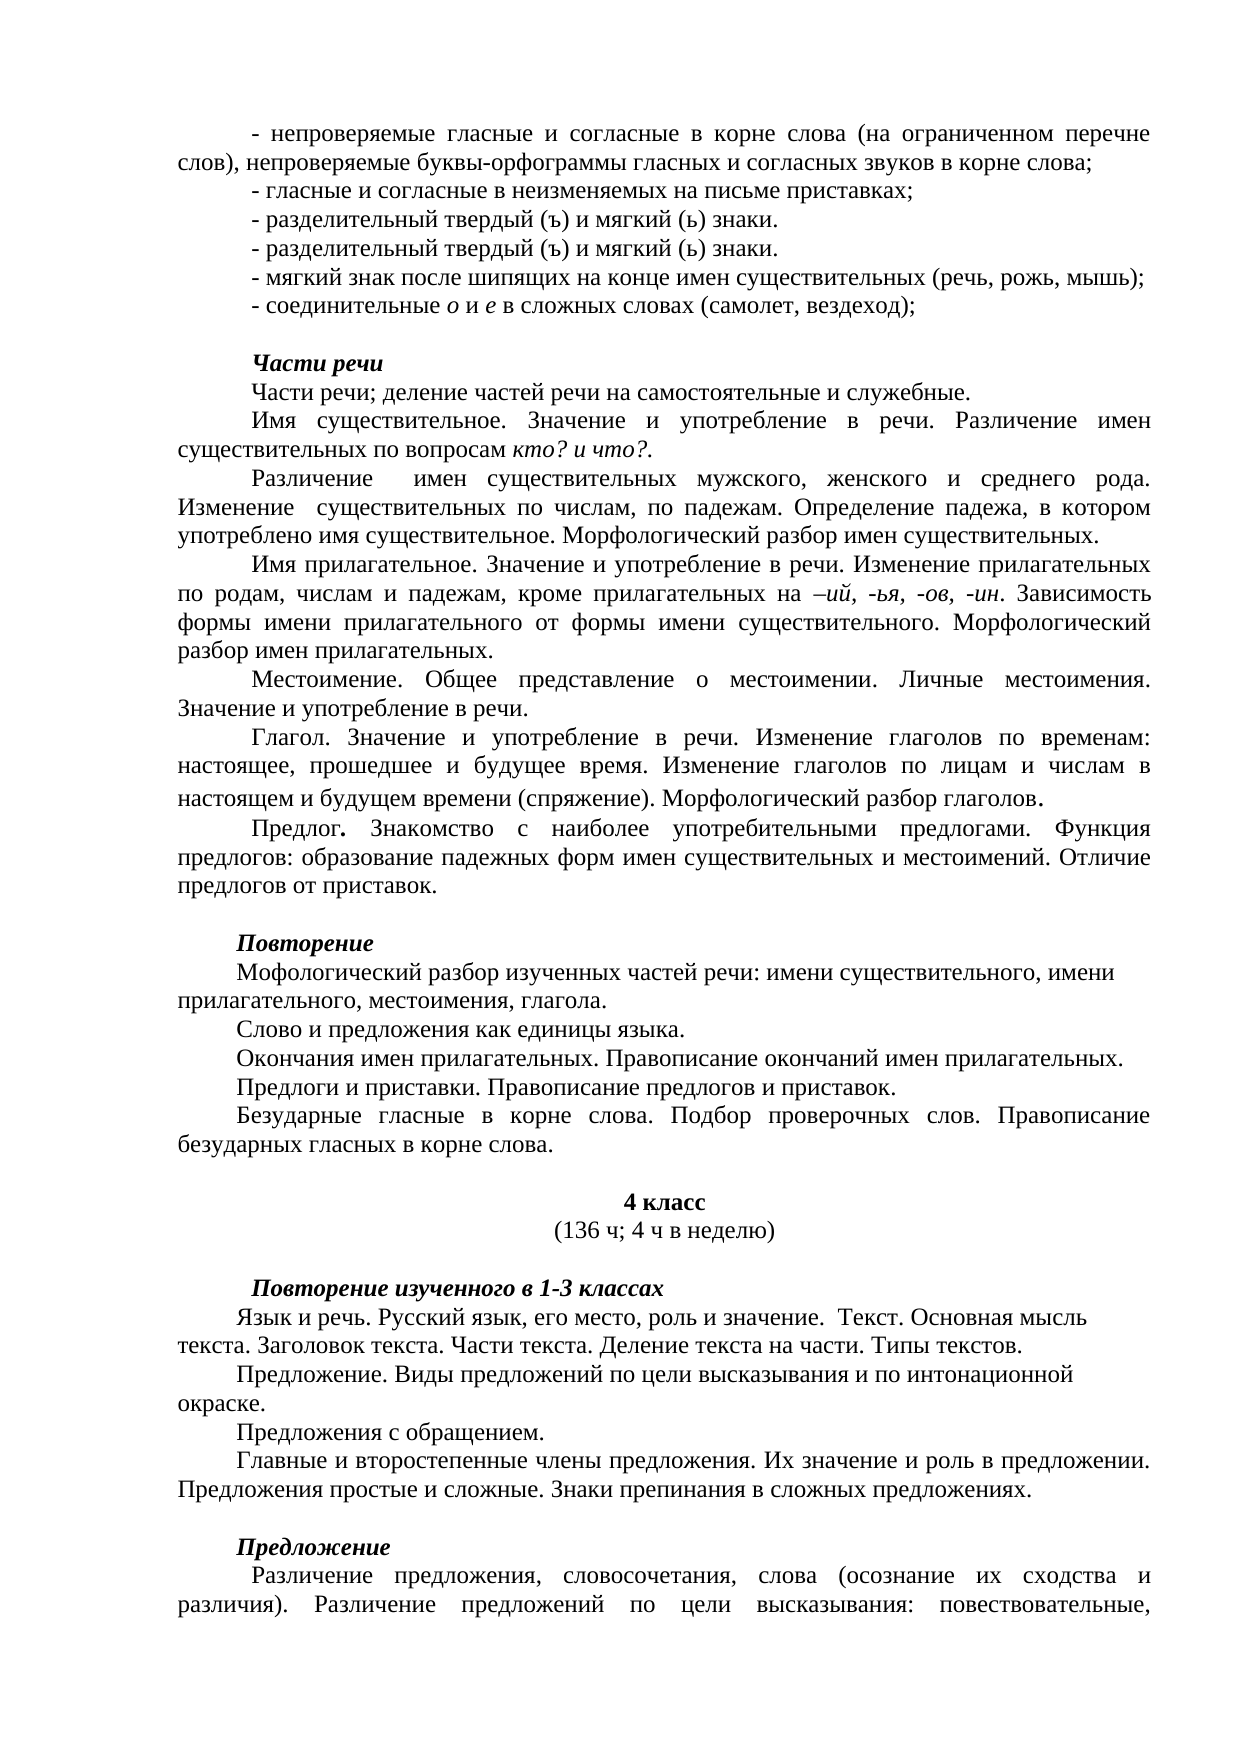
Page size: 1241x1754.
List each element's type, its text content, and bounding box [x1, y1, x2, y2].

text - разделительный твердый (ъ) и мягкий (ь) знаки. [177, 233, 1152, 262]
text Предложение. Виды предложений по цели высказывания и по интонационной окраске. [177, 1359, 1152, 1417]
text Различение имен существительных мужского, женского и среднего рода. Изменение существительных по числам, по падежам. Определение падежа, в котором употреблено имя существительное. Морфологический разбор имен существительных. [177, 463, 1152, 549]
text Слово и предложения как единицы языка. [177, 1014, 1152, 1043]
text Части речи; деление частей речи на самостоятельные и служебные. [177, 377, 1152, 406]
text Части речи [177, 348, 1152, 377]
text Предлоги и приставки. Правописание предлогов и приставок. [177, 1072, 1152, 1100]
text - непроверяемые гласные и согласные в корне слова (на ограниченном перечне слов), непроверяемые буквы-орфограммы гласных и согласных звуков в корне слова; [177, 118, 1152, 176]
text Предлог. Знакомство с наиболее употребительными предлогами. Функция предлогов: образование падежных форм имен существительных и местоимений. Отличие предлогов от приставок. [177, 813, 1152, 899]
text Глагол. Значение и употребление в речи. Изменение глаголов по временам: настоящее, прошедшее и будущее время. Изменение глаголов по лицам и числам в настоящем и будущем времени (спряжение). Морфологический разбор глаголов. [177, 722, 1152, 813]
text Главные и второстепенные члены предложения. Их значение и роль в предложении. Предложения простые и сложные. Знаки препинания в сложных предложениях. [177, 1445, 1152, 1503]
text - соединительные о и е в сложных словах (самолет, вездеход); [177, 291, 1152, 319]
text Предложения с обращением. [177, 1417, 1152, 1445]
text Безударные гласные в корне слова. Подбор проверочных слов. Правописание безударных гласных в корне слова. [177, 1100, 1152, 1158]
text - разделительный твердый (ъ) и мягкий (ь) знаки. [177, 204, 1152, 233]
text - мягкий знак после шипящих на конце имен существительных (речь, рожь, мышь); [177, 262, 1152, 291]
text Имя прилагательное. Значение и употребление в речи. Изменение прилагательных по родам, числам и падежам, кроме прилагательных на –ий, -ья, -ов, -ин. Зависимость формы имени прилагательного от формы имени существительного. Морфологический разбор имен прилагательных. [177, 549, 1152, 664]
text - гласные и согласные в неизменяемых на письме приставках; [177, 176, 1152, 204]
text Местоимение. Общее представление о местоимении. Личные местоимения. Значение и употребление в речи. [177, 664, 1152, 722]
text Язык и речь. Русский язык, его место, роль и значение. Текст. Основная мысль текста. Заголовок текста. Части текста. Деление текста на части. Типы текстов. [177, 1302, 1152, 1359]
text Предложение [177, 1532, 1152, 1560]
text Имя существительное. Значение и употребление в речи. Различение имен существительных по вопросам кто? и что?. [177, 406, 1152, 463]
text (136 ч; 4 ч в неделю) [177, 1215, 1152, 1244]
text Окончания имен прилагательных. Правописание окончаний имен прилагательных. [177, 1043, 1152, 1072]
text Мофологический разбор изученных частей речи: имени существительного, имени прилагательного, местоимения, глагола. [177, 957, 1152, 1014]
text 4 класс [177, 1187, 1152, 1215]
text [177, 1560, 1152, 1618]
text Повторение изученного в 1-3 классах [177, 1273, 1152, 1302]
text Повторение [177, 928, 1152, 957]
